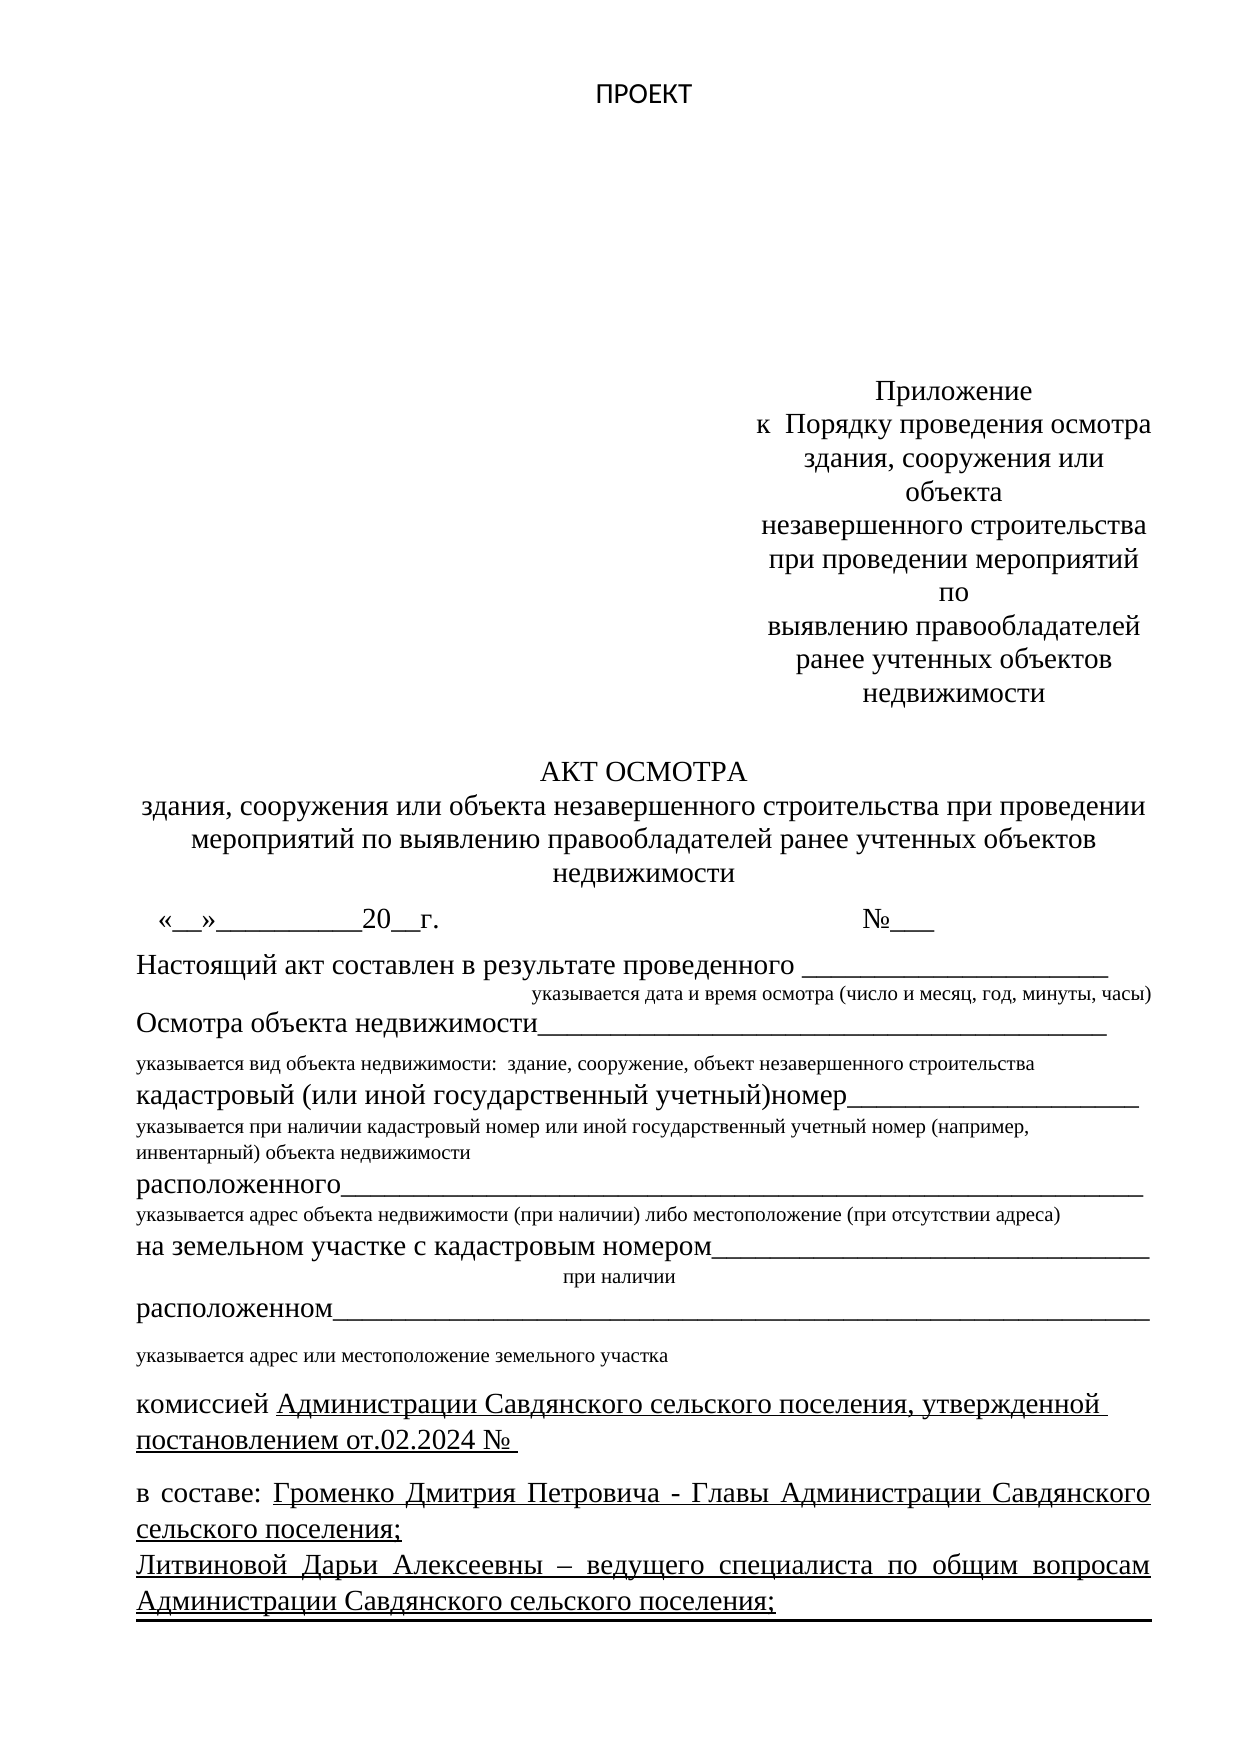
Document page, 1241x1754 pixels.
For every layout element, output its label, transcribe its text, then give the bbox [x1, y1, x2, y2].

text расположенном________________________________________________________ [136, 1290, 1152, 1324]
text указывается дата и время осмотра (число и месяц, год, минуты, часы) [136, 981, 1152, 1005]
text Настоящий акт составлен в результате проведенного _____________________ [136, 947, 1152, 981]
text Осмотра объекта недвижимости_______________________________________ [136, 1005, 1152, 1038]
text незавершенного строительства [756, 507, 1152, 541]
text здания, сооружения или объекта [756, 440, 1152, 507]
text выявлению правообладателей [756, 608, 1152, 641]
text Приложение [756, 373, 1152, 407]
text АКТ ОСМОТРА [136, 754, 1152, 788]
text к Порядку проведения осмотра [756, 407, 1152, 440]
text здания, сооружения или объекта незавершенного строительства при проведении мероприятий по выявлению правообладателей ранее учтенных объектов недвижимости [136, 788, 1152, 889]
text в составе: Громенко Дмитрия Петровича - Главы Администрации Савдянского сельского поселения; [136, 1475, 1152, 1544]
text «__»__________20__г. №___ [136, 901, 1152, 935]
text указывается адрес объекта недвижимости (при наличии) либо местоположение (при отсутствии адреса) [136, 1202, 1152, 1226]
text при наличии [136, 1264, 1152, 1288]
text указывается при наличии кадастровый номер или иной государственный учетный номер (например, инвентарный) объекта недвижимости расположенного_______________________________________________________ [136, 1114, 1152, 1200]
text комиссией Администрации Савдянского сельского поселения, утвержденной постановлением от.02.2024 № [136, 1386, 1152, 1456]
text Литвиновой Дарьи Алексеевны – ведущего специалиста по общим вопросам Администрации Савдянского сельского поселения; [136, 1547, 1152, 1619]
text на земельном участке с кадастровым номером______________________________ [136, 1228, 1152, 1262]
text указывается вид объекта недвижимости: здание, сооружение, объект незавершенного строительства кадастровый (или иной государственный учетный)номер____________________ [136, 1051, 1152, 1111]
text указывается адрес или местоположение земельного участка [136, 1343, 1152, 1367]
text ранее учтенных объектов недвижимости [756, 641, 1152, 708]
text при проведении мероприятий по [756, 541, 1152, 608]
